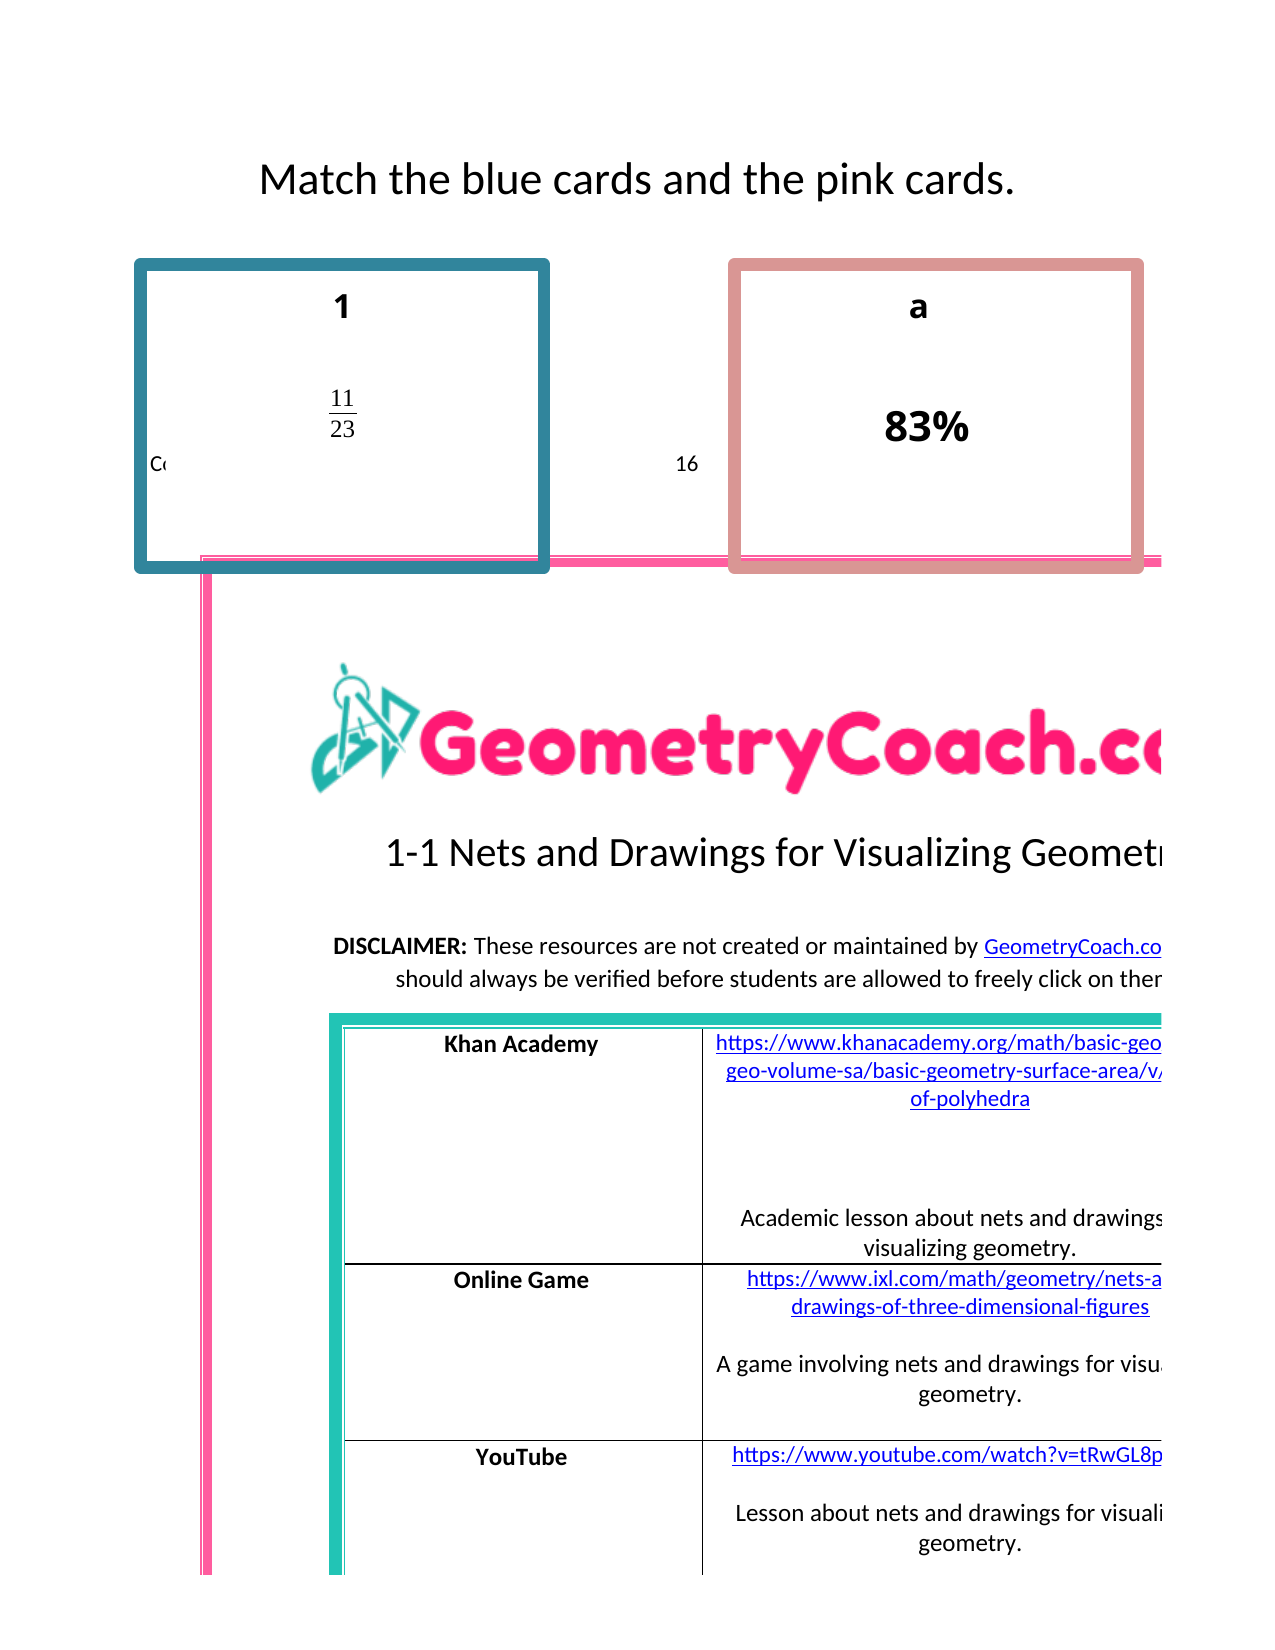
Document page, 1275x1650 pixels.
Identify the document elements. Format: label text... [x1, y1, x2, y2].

text Match the blue cards and the pink cards. [150, 150, 1125, 206]
